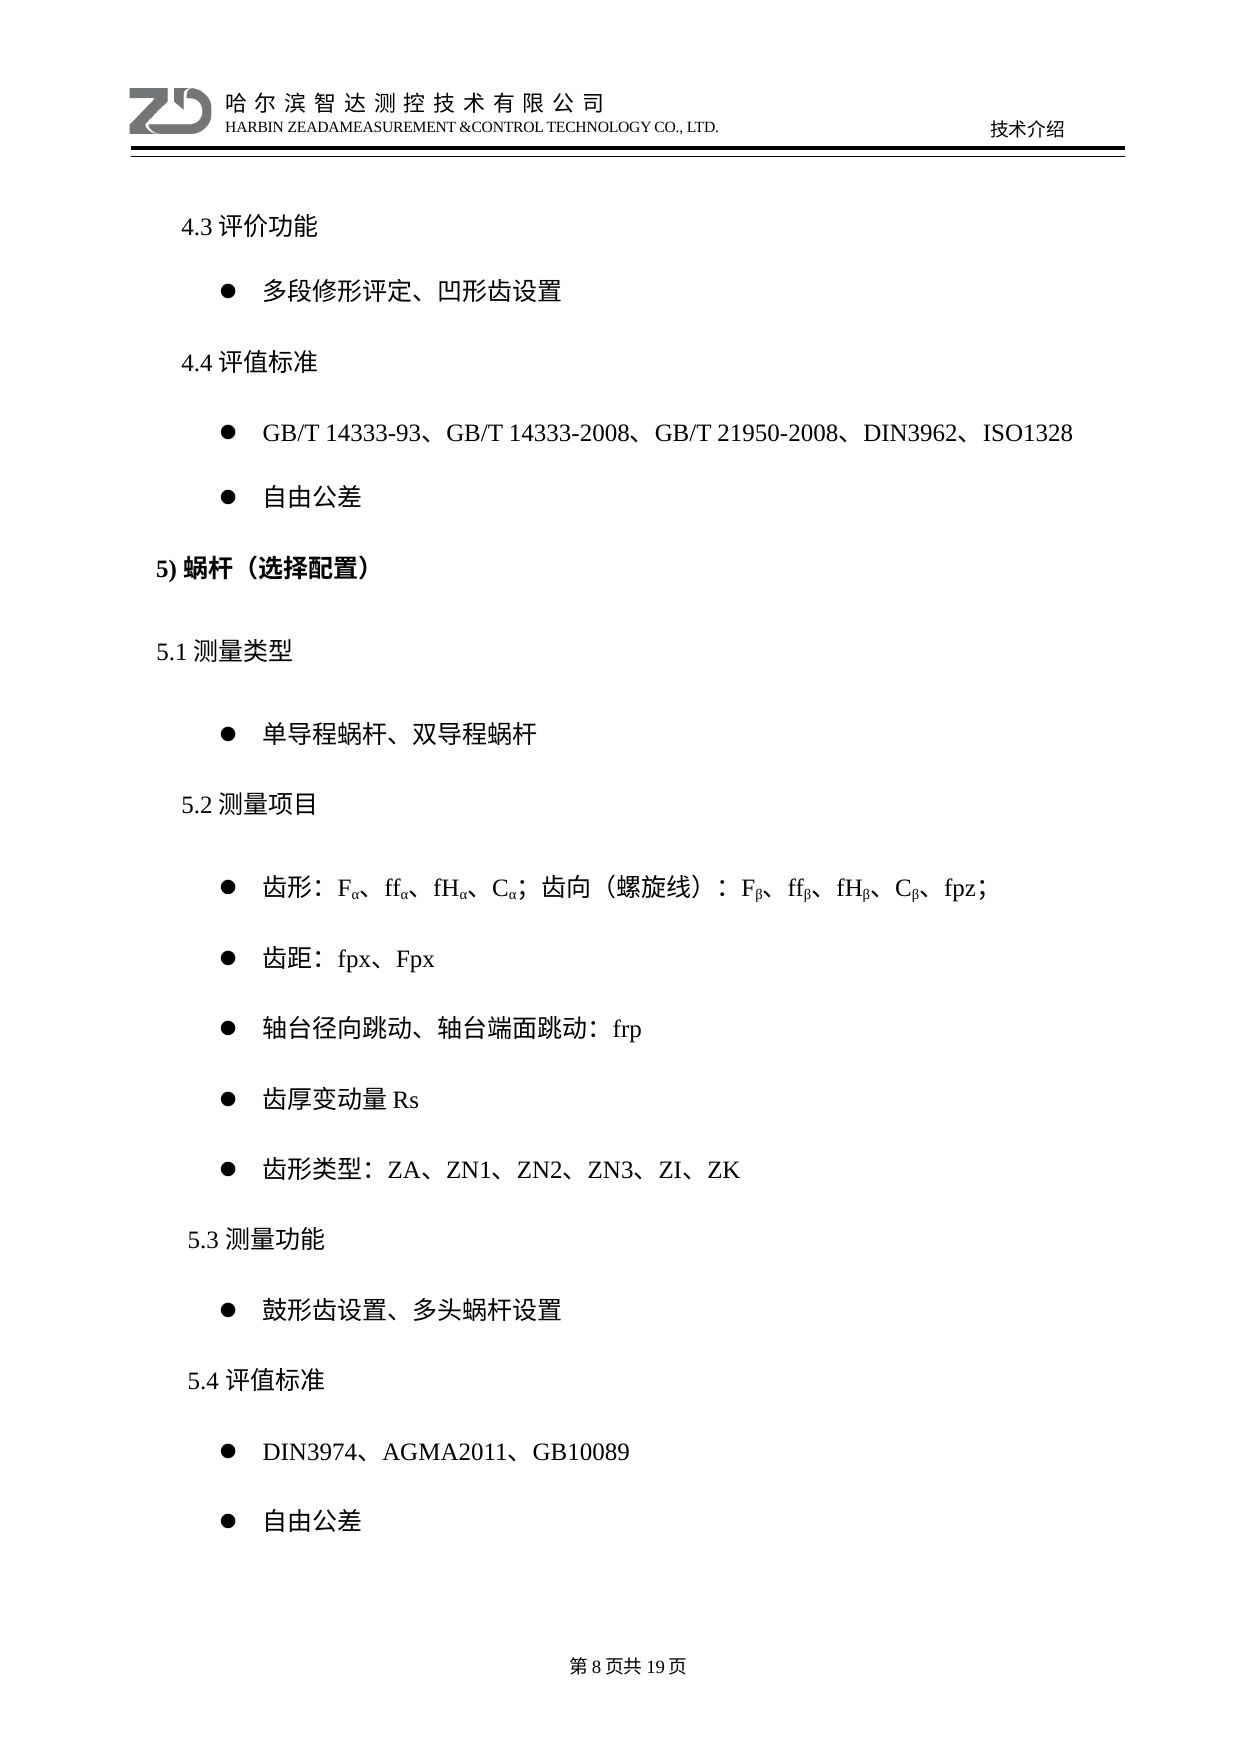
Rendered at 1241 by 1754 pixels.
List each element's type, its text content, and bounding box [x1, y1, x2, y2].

list 单导程蜗杆、双导程蜗杆 [219, 700, 1125, 765]
text 5.1 测量类型 [131, 617, 1125, 682]
text 4.3 评价功能 [131, 192, 1125, 257]
text 5) 蜗杆（选择配置） [131, 534, 1125, 599]
list 多段修形评定、凹形齿设置 [219, 257, 1125, 322]
list GB/T 14333-93、GB/T 14333-2008、GB/T 21950-2008、DIN3962、ISO1328 [219, 398, 1125, 463]
list 齿形类型：ZA、ZN1、ZN2、ZN3、ZI、ZK [219, 1135, 1125, 1200]
list DIN3974、AGMA2011、GB10089 [219, 1417, 1125, 1482]
text 4.4 评值标准 [131, 328, 1125, 393]
list 鼓形齿设置、多头蜗杆设置 [219, 1276, 1125, 1341]
list 齿形：Fα、ffα、fHα、Cα；齿向（螺旋线）：Fβ、ffβ、fHβ、Cβ、fpz； [219, 853, 1125, 918]
text 5.3 测量功能 [131, 1206, 1125, 1271]
list 齿厚变动量Rs [219, 1065, 1125, 1130]
list 齿距：fpx、Fpx [219, 924, 1125, 989]
text 5.4 评值标准 [131, 1346, 1125, 1411]
text 5.2 测量项目 [131, 770, 1125, 835]
list 自由公差 [219, 463, 1125, 528]
list 轴台径向跳动、轴台端面跳动：frp [219, 994, 1125, 1059]
picture [129, 88, 212, 134]
list 自由公差 [219, 1487, 1125, 1552]
